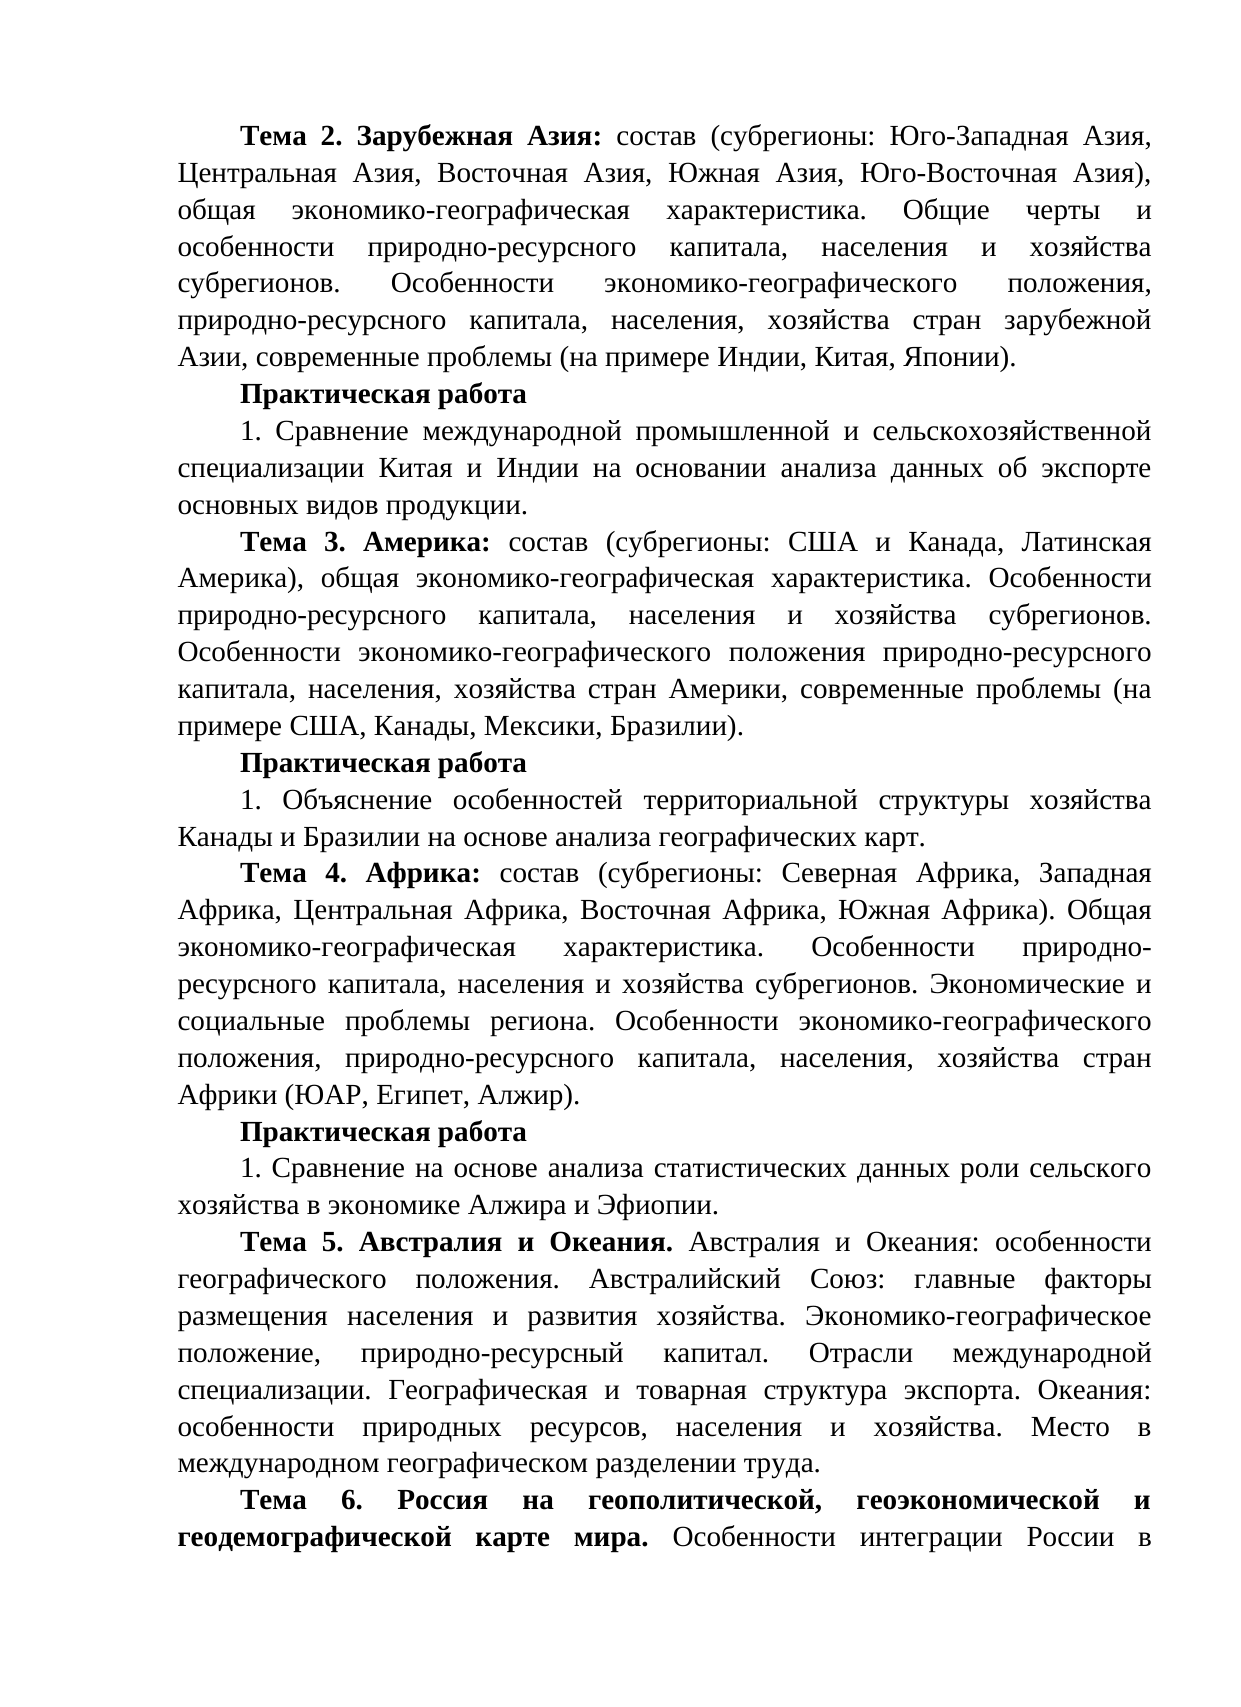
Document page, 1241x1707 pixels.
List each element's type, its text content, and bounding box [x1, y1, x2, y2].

text 1. Объяснение особенностей территориальной структуры хозяйства Канады и Бразилии на основе анализа географических карт. [177, 782, 1152, 852]
text Тема 2. Зарубежная Азия: состав (субрегионы: Юго-Западная Азия, Центральная Азия, Восточная Азия, Южная Азия, Юго-Восточная Азия), общая экономико-географическая характеристика. Общие черты и особенности природно-ресурсного капитала, населения и хозяйства субрегионов. Особенности экономико-географического положения, природно-ресурсного капитала, населения, хозяйства стран зарубежной Азии, современные проблемы (на примере Индии, Китая, Японии). [177, 118, 1152, 373]
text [177, 1482, 1152, 1553]
text 1. Сравнение на основе анализа статистических данных роли сельского хозяйства в экономике Алжира и Эфиопии. [177, 1151, 1152, 1221]
text Практическая работа [177, 1114, 1152, 1147]
text Практическая работа [177, 376, 1152, 410]
text Тема 4. Африка: состав (субрегионы: Северная Африка, Западная Африка, Центральная Африка, Восточная Африка, Южная Африка). Общая экономико-географическая характеристика. Особенности природно-ресурсного капитала, населения и хозяйства субрегионов. Экономические и социальные проблемы региона. Особенности экономико-географического положения, природно-ресурсного капитала, населения, хозяйства стран Африки (ЮАР, Египет, Алжир). [177, 856, 1152, 1110]
text Тема 3. Америка: состав (субрегионы: США и Канада, Латинская Америка), общая экономико-географическая характеристика. Особенности природно-ресурсного капитала, населения и хозяйства субрегионов. Особенности экономико-географического положения природно-ресурсного капитала, населения, хозяйства стран Америки, современные проблемы (на примере США, Канады, Мексики, Бразилии). [177, 524, 1152, 742]
text Практическая работа [177, 745, 1152, 778]
text Тема 5. Австралия и Океания. Австралия и Океания: особенности географического положения. Австралийский Союз: главные факторы размещения населения и развития хозяйства. Экономико-географическое положение, природно-ресурсный капитал. Отрасли международной специализации. Географическая и товарная структура экспорта. Океания: особенности природных ресурсов, населения и хозяйства. Место в международном географическом разделении труда. [177, 1224, 1152, 1479]
text 1. Сравнение международной промышленной и сельскохозяйственной специализации Китая и Индии на основании анализа данных об экспорте основных видов продукции. [177, 413, 1152, 520]
